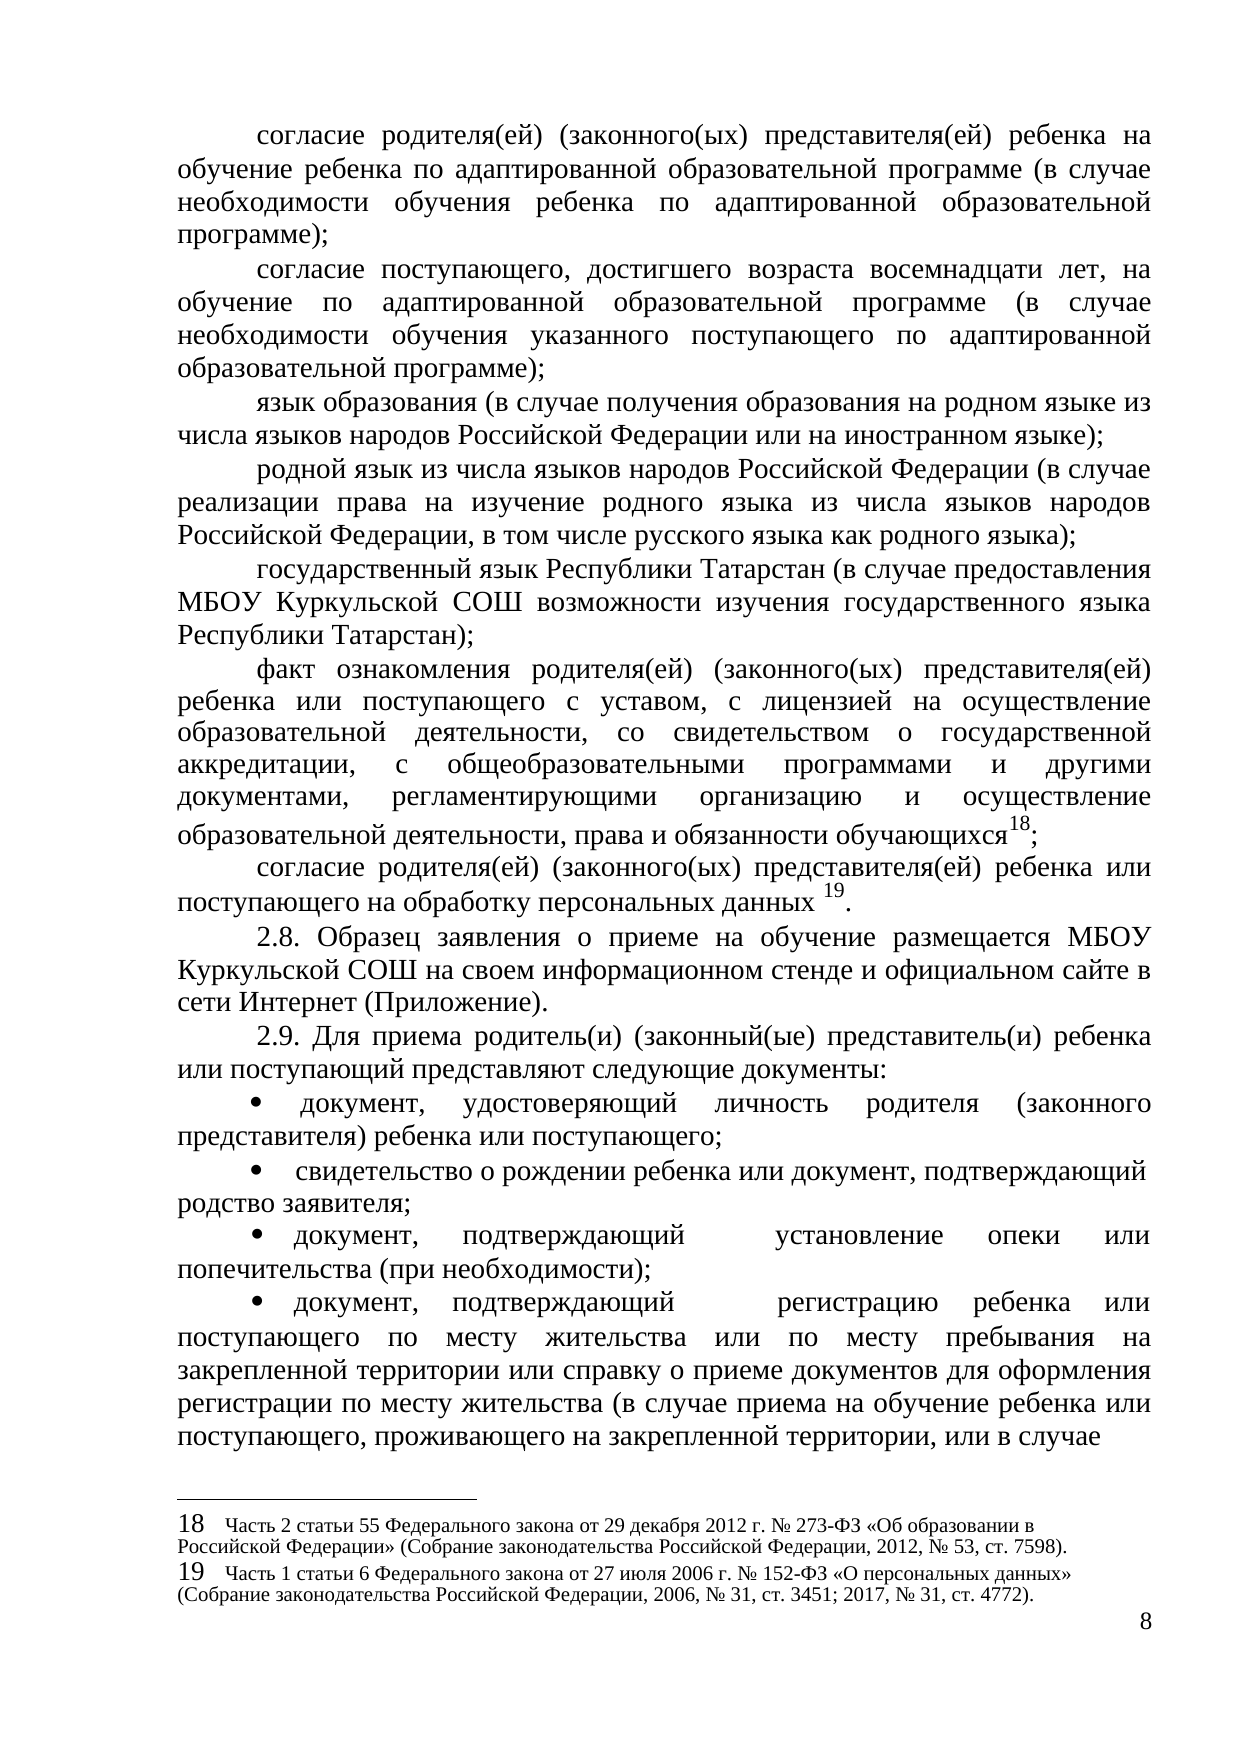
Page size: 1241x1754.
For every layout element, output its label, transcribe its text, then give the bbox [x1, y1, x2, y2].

text поступающего по месту жительства или по месту пребывания на закрепленной территории или справку о приеме документов для оформления регистрации по месту жительства (в случае приема на обучение ребенка или поступающего, проживающего на закрепленной территории, или в случае [177, 1320, 1152, 1451]
text согласие родителя(ей) (законного(ых) представителя(ей) ребенка или поступающего на обработку персональных данных 19. [177, 853, 1152, 920]
list свидетельство о рождении ребенка или документ, подтверждающий родство заявителя; [177, 1155, 1152, 1218]
list Часть 2 статьи 55 Федерального закона от 29 декабря 2012 г. № 273-ФЗ «Об образовании в Российской Федерации» (Собрание законодательства Российской Федерации, 2012, № 53, ст. 7598). [177, 1512, 1114, 1558]
text язык образования (в случае получения образования на родном языке из числа языков народов Российской Федерации или на иностранном языке); [177, 385, 1152, 450]
text родной язык из числа языков народов Российской Федерации (в случае реализации права на изучение родного языка из числа языков народов Российской Федерации, в том числе русского языка как родного языка); [177, 452, 1152, 551]
text государственный язык Республики Татарстан (в случае предоставления МБОУ Куркульской СОШ возможности изучения государственного языка Республики Татарстан); [177, 552, 1152, 651]
list Часть 1 статьи 6 Федерального закона от 27 июля 2006 г. № 152-ФЗ «О персональных данных» (Собрание законодательства Российской Федерации, 2006, № 31, ст. 3451; 2017, № 31, ст. 4772). [177, 1559, 1142, 1606]
text  документ, подтверждающий установление опеки или [252, 1218, 1152, 1251]
text 8 [1139, 1606, 1152, 1635]
text  документ, подтверждающий регистрацию ребенка или [252, 1284, 1152, 1318]
text попечительства (при необходимости); [177, 1251, 1152, 1284]
text 2.9. Для приема родитель(и) (законный(ые) представитель(и) ребенка или поступающий представляют следующие документы: [177, 1019, 1152, 1084]
text 2.8. Образец заявления о приеме на обучение размещается МБОУ Куркульской СОШ на своем информационном стенде и официальном сайте в сети Интернет (Приложение). [177, 920, 1152, 1018]
text согласие родителя(ей) (законного(ых) представителя(ей) ребенка на обучение ребенка по адаптированной образовательной программе (в случае необходимости обучения ребенка по адаптированной образовательной программе); [177, 118, 1152, 250]
text факт ознакомления родителя(ей) (законного(ых) представителя(ей) ребенка или поступающего с уставом, с лицензией на осуществление образовательной деятельности, со свидетельством о государственной аккредитации, с общеобразовательными программами и другими документами, регламентирующими организацию и осуществление образовательной деятельности, права и обязанности обучающихся18; [177, 653, 1152, 853]
text согласие поступающего, достигшего возраста восемнадцати лет, на обучение по адаптированной образовательной программе (в случае необходимости обучения указанного поступающего по адаптированной образовательной программе); [177, 252, 1152, 383]
text  документ, удостоверяющий личность родителя (законного представителя) ребенка или поступающего; [177, 1085, 1152, 1152]
